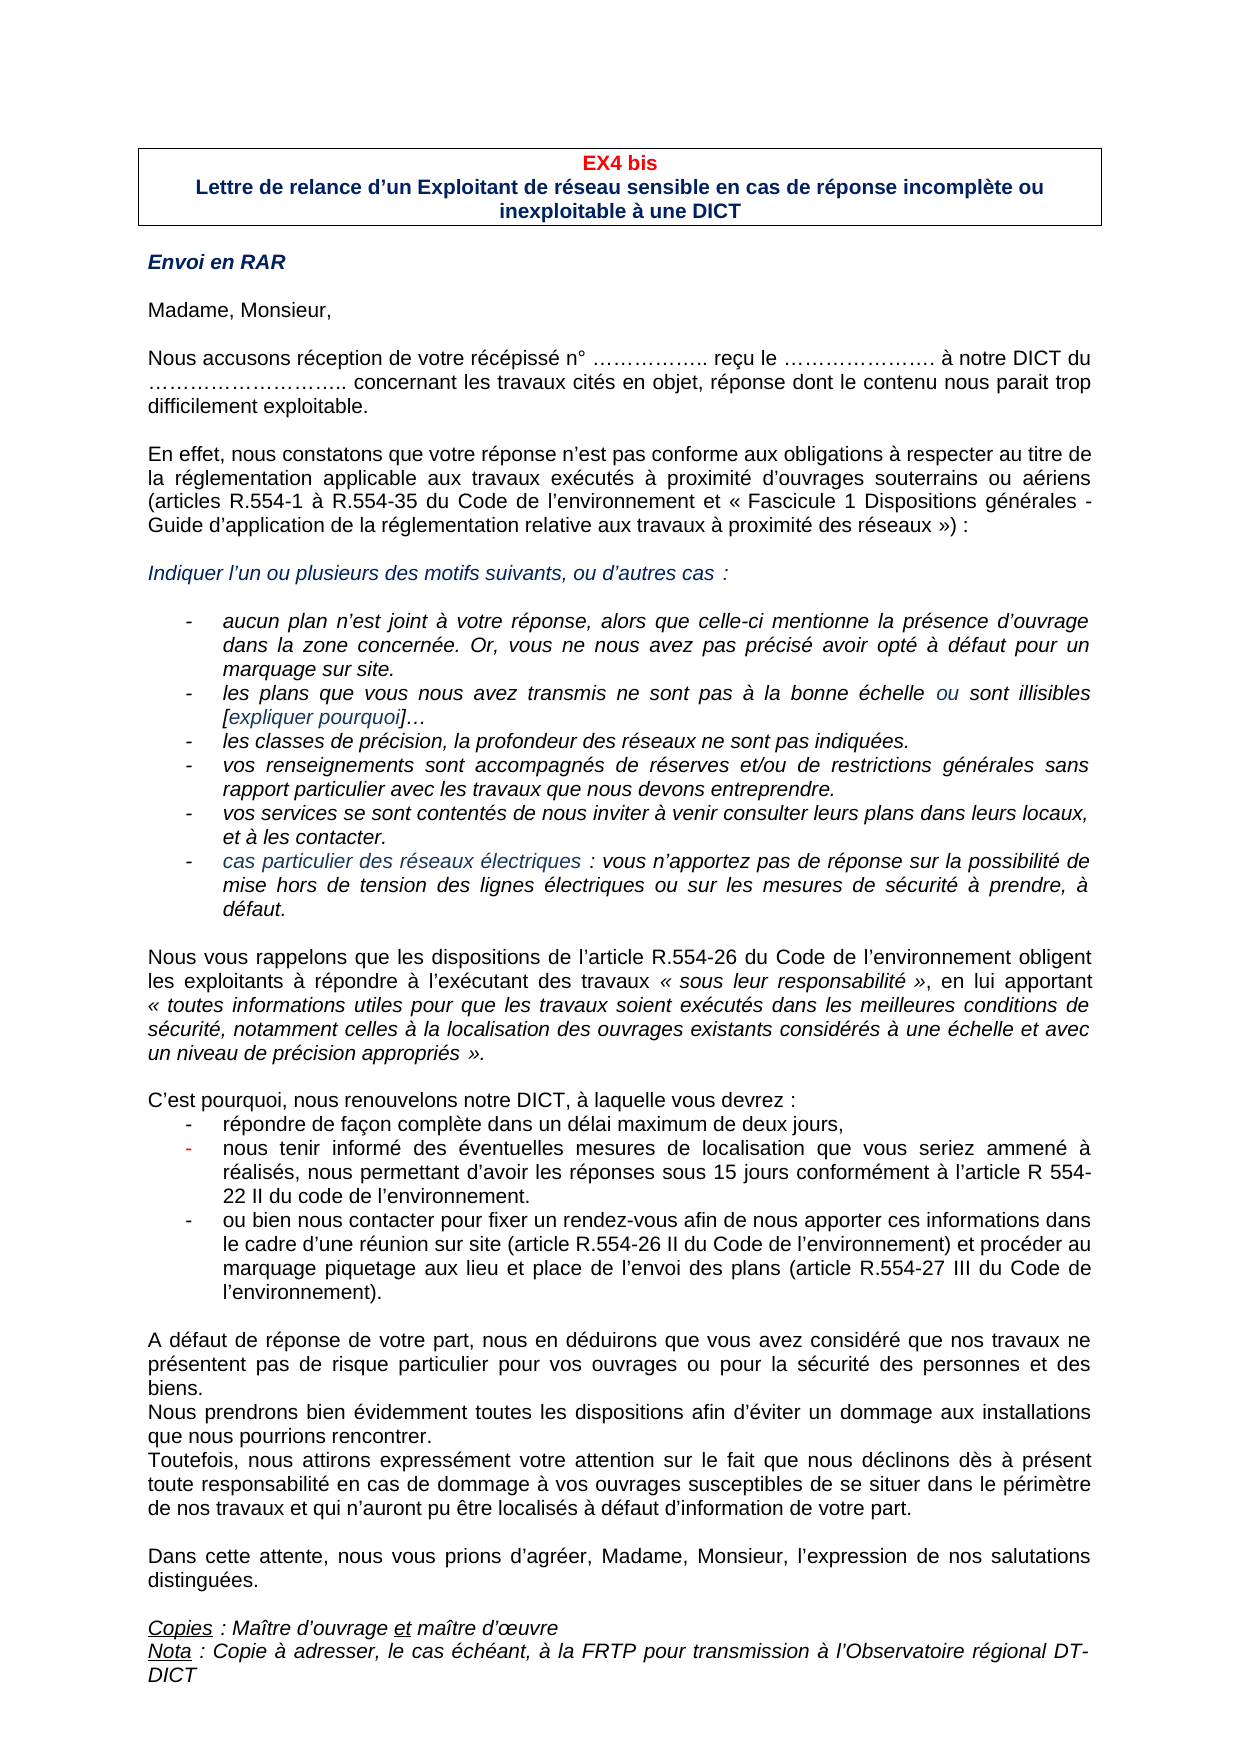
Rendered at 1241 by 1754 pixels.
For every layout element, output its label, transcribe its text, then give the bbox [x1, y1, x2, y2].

text En effet, nous constatons que votre réponse n’est pas conforme aux obligations à respecter au titre de la réglementation applicable aux travaux exécutés à proximité d’ouvrages souterrains ou aériens (articles R.554-1 à R.554-35 du Code de l’environnement et « Fascicule 1 Dispositions générales - Guide d’application de la réglementation relative aux travaux à proximité des réseaux ») : [148, 441, 1093, 537]
text Indiquer l’un ou plusieurs des motifs suivants, ou d’autres cas : [148, 561, 1093, 585]
list aucun plan n’est joint à votre réponse, alors que celle-ci mentionne la présence d’ouvrage dans la zone concernée. Or, vous ne nous avez pas précisé avoir opté à défaut pour un marquage sur site. [185, 609, 1093, 681]
text C’est pourquoi, nous renouvelons notre DICT, à laquelle vous devrez : [148, 1088, 1093, 1112]
text Nota : Copie à adresser, le cas échéant, à la FRTP pour transmission à l’Observatoire régional DT-DICT [148, 1639, 1093, 1687]
text EX4 bis [139, 149, 1101, 172]
list les plans que vous nous avez transmis ne sont pas à la bonne échelle ou sont illisibles [expliquer pourquoi]… [185, 681, 1093, 729]
text Toutefois, nous attirons expressément votre attention sur le fait que nous déclinons dès à présent toute responsabilité en cas de dommage à vos ouvrages susceptibles de se situer dans le périmètre de nos travaux et qui n’auront pu être localisés à défaut d’information de votre part. [148, 1448, 1093, 1519]
text Lettre de relance d’un Exploitant de réseau sensible en cas de réponse incomplète ou inexploitable à une DICT [139, 172, 1101, 225]
text Madame, Monsieur, [148, 298, 1093, 322]
list les classes de précision, la profondeur des réseaux ne sont pas indiquées. [185, 729, 1093, 753]
list vos renseignements sont accompagnés de réserves et/ou de restrictions générales sans rapport particulier avec les travaux que nous devons entreprendre. [185, 753, 1093, 801]
text Dans cette attente, nous vous prions d’agréer, Madame, Monsieur, l’expression de nos salutations distinguées. [148, 1543, 1093, 1591]
text Nous prendrons bien évidemment toutes les dispositions afin d’éviter un dommage aux installations que nous pourrions rencontrer. [148, 1400, 1093, 1448]
list ou bien nous contacter pour fixer un rendez-vous afin de nous apporter ces informations dans le cadre d’une réunion sur site (article R.554-26 II du Code de l’environnement) et procéder au marquage piquetage aux lieu et place de l’envoi des plans (article R.554-27 III du Code de l’environnement). [185, 1208, 1093, 1304]
text Copies : Maître d’ouvrage et maître d’œuvre [148, 1615, 1093, 1639]
text A défaut de réponse de votre part, nous en déduirons que vous avez considéré que nos travaux ne présentent pas de risque particulier pour vos ouvrages ou pour la sécurité des personnes et des biens. [148, 1328, 1093, 1400]
list répondre de façon complète dans un délai maximum de deux jours, [185, 1112, 1093, 1136]
text Nous vous rappelons que les dispositions de l’article R.554-26 du Code de l’environnement obligent les exploitants à répondre à l’exécutant des travaux « sous leur responsabilité », en lui apportant « toutes informations utiles pour que les travaux soient exécutés dans les meilleures conditions de sécurité, notamment celles à la localisation des ouvrages existants considérés à une échelle et avec un niveau de précision appropriés ». [148, 944, 1093, 1064]
text Nous accusons réception de votre récépissé n° …………….. reçu le …………………. à notre DICT du ……………………….. concernant les travaux cités en objet, réponse dont le contenu nous parait trop difficilement exploitable. [148, 346, 1093, 417]
list vos services se sont contentés de nous inviter à venir consulter leurs plans dans leurs locaux, et à les contacter. [185, 801, 1093, 849]
text Envoi en RAR [148, 250, 1093, 274]
list cas particulier des réseaux électriques : vous n’apportez pas de réponse sur la possibilité de mise hors de tension des lignes électriques ou sur les mesures de sécurité à prendre, à défaut. [185, 849, 1093, 921]
list nous tenir informé des éventuelles mesures de localisation que vous seriez ammené à réalisés, nous permettant d’avoir les réponses sous 15 jours conformément à l’article R 554-22 II du code de l’environnement. [185, 1136, 1093, 1208]
